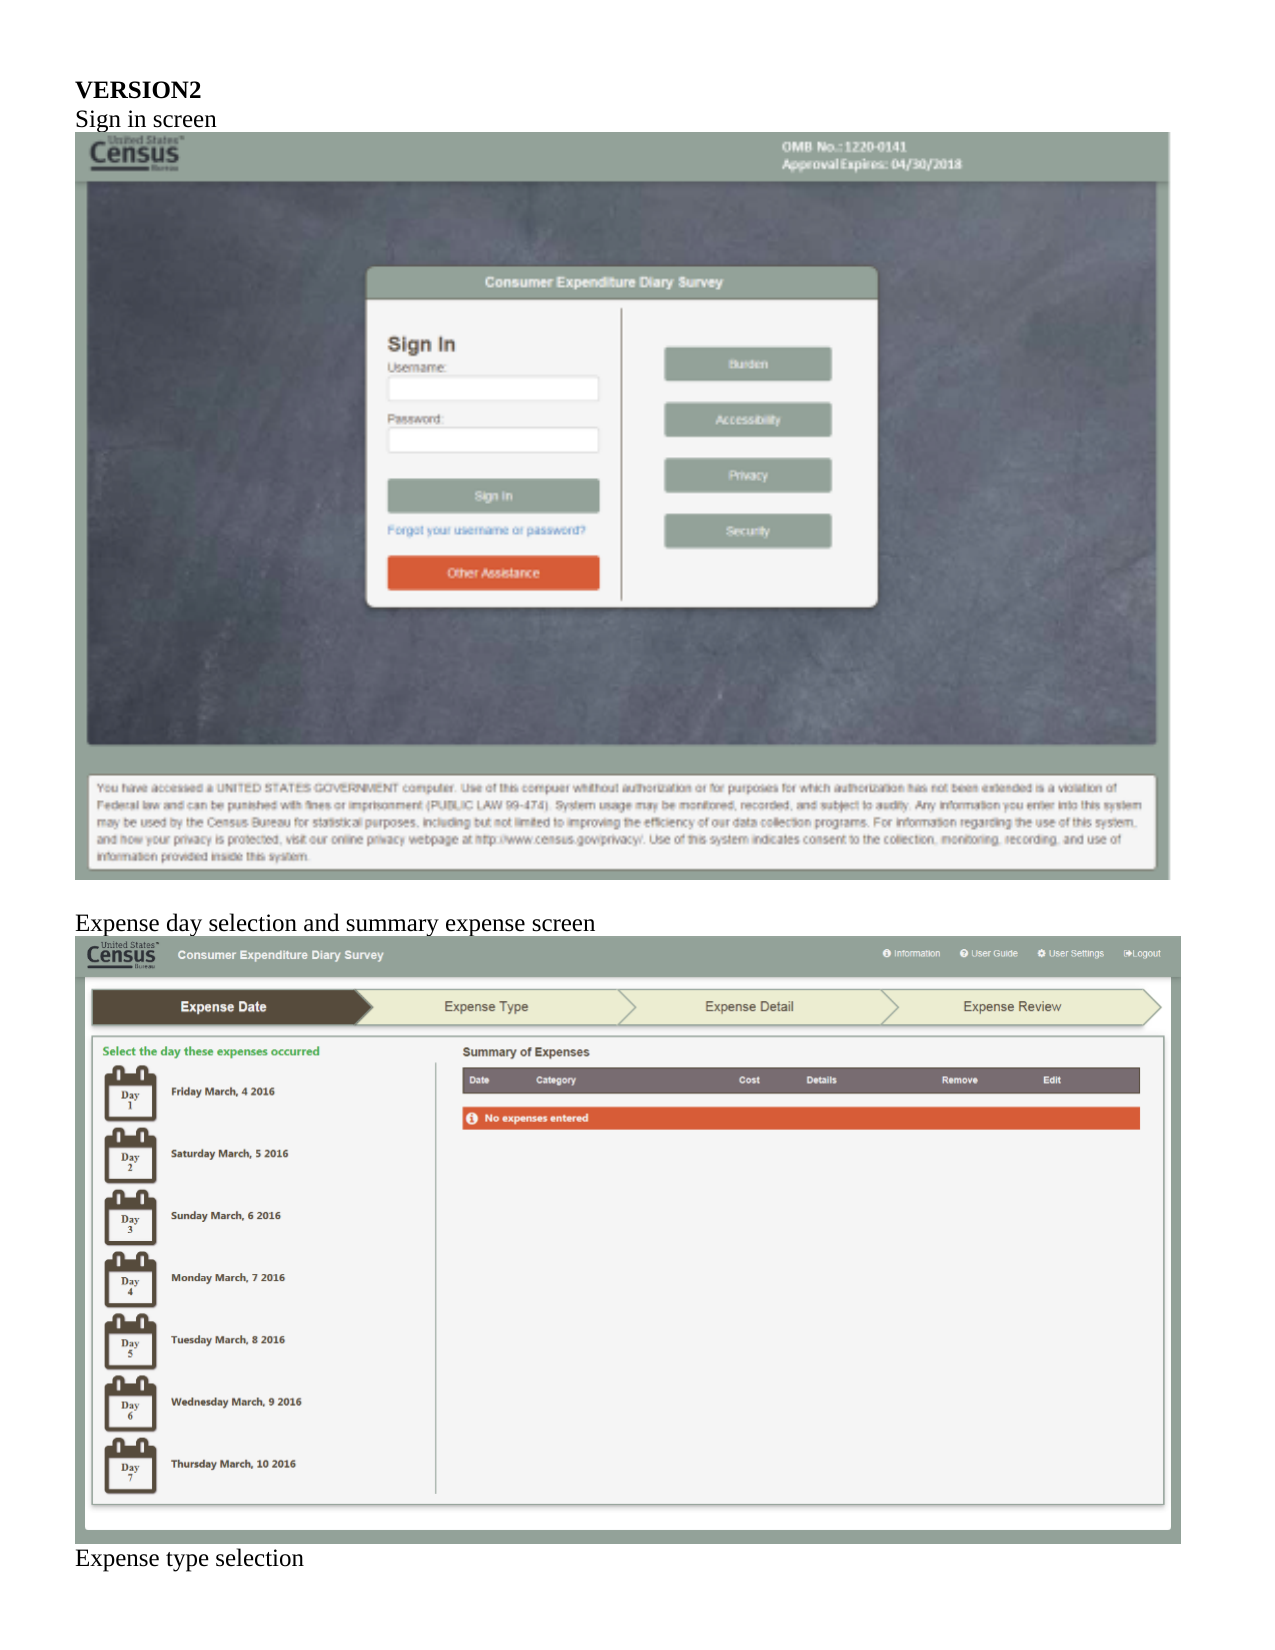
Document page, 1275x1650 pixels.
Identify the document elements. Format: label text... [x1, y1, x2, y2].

text Expense day selection and summary expense screen [75, 908, 1200, 937]
picture [75, 132, 1171, 880]
text VERSION2 [75, 75, 1200, 104]
picture [75, 936, 1181, 1544]
text Sign in screen [75, 104, 1200, 132]
text Expense type selection [75, 1543, 1200, 1572]
